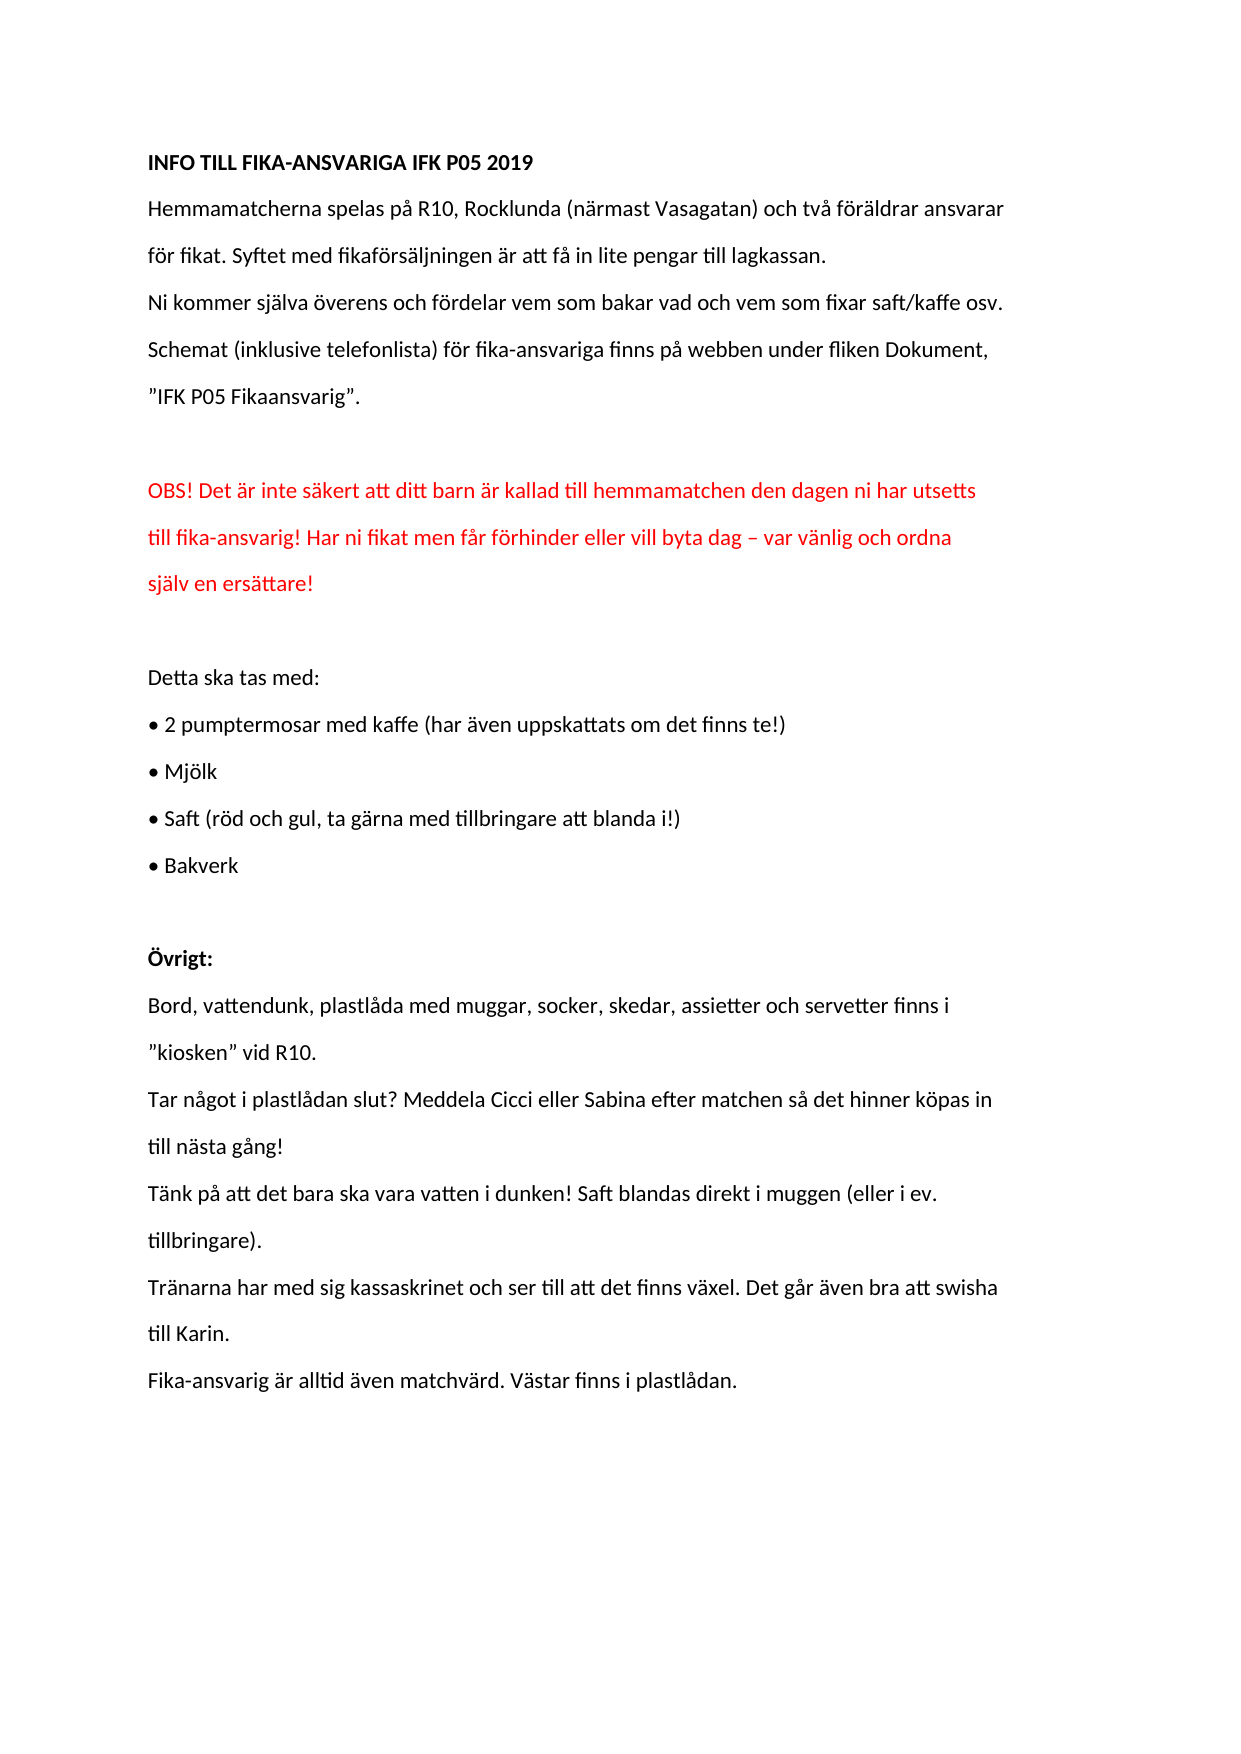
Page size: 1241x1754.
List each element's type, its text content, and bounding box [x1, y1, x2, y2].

text OBS! Det är inte säkert att ditt barn är kallad till hemmamatchen den dagen ni har utsetts [148, 476, 1093, 504]
text • Saft (röd och gul, ta gärna med tillbringare att blanda i!) [148, 804, 1093, 832]
text • Mjölk [148, 757, 1093, 785]
text ”kiosken” vid R10. [148, 1038, 1093, 1066]
text till fika-ansvarig! Har ni fikat men får förhinder eller vill byta dag – var vänlig och ordna [148, 523, 1093, 551]
text själv en ersättare! [148, 569, 1093, 597]
text Tränarna har med sig kassaskrinet och ser till att det finns växel. Det går även bra att swisha [148, 1273, 1093, 1301]
text • 2 pumptermosar med kaffe (har även uppskattats om det finns te!) [148, 710, 1093, 738]
text Ni kommer själva överens och fördelar vem som bakar vad och vem som fixar saft/kaffe osv. [148, 288, 1093, 316]
text till nästa gång! [148, 1132, 1093, 1160]
text Detta ska tas med: [148, 663, 1093, 691]
text till Karin. [148, 1319, 1093, 1347]
text INFO TILL FIKA-ANSVARIGA IFK P05 2019 [148, 148, 1093, 176]
text Schemat (inklusive telefonlista) för fika-ansvariga finns på webben under fliken Dokument, [148, 335, 1093, 363]
text tillbringare). [148, 1226, 1093, 1254]
text Tänk på att det bara ska vara vatten i dunken! Saft blandas direkt i muggen (eller i ev. [148, 1179, 1093, 1207]
text Hemmamatcherna spelas på R10, Rocklunda (närmast Vasagatan) och två föräldrar ansvarar [148, 194, 1093, 222]
text ”IFK P05 Fikaansvarig”. [148, 382, 1093, 410]
text för fikat. Syftet med fikaförsäljningen är att få in lite pengar till lagkassan. [148, 241, 1093, 269]
text Tar något i plastlådan slut? Meddela Cicci eller Sabina efter matchen så det hinner köpas in [148, 1085, 1093, 1113]
text Bord, vattendunk, plastlåda med muggar, socker, skedar, assietter och servetter finns i [148, 991, 1093, 1019]
text • Bakverk [148, 851, 1093, 879]
text Fika-ansvarig är alltid även matchvärd. Västar finns i plastlådan. [148, 1366, 1093, 1394]
text Övrigt: [148, 944, 1093, 972]
